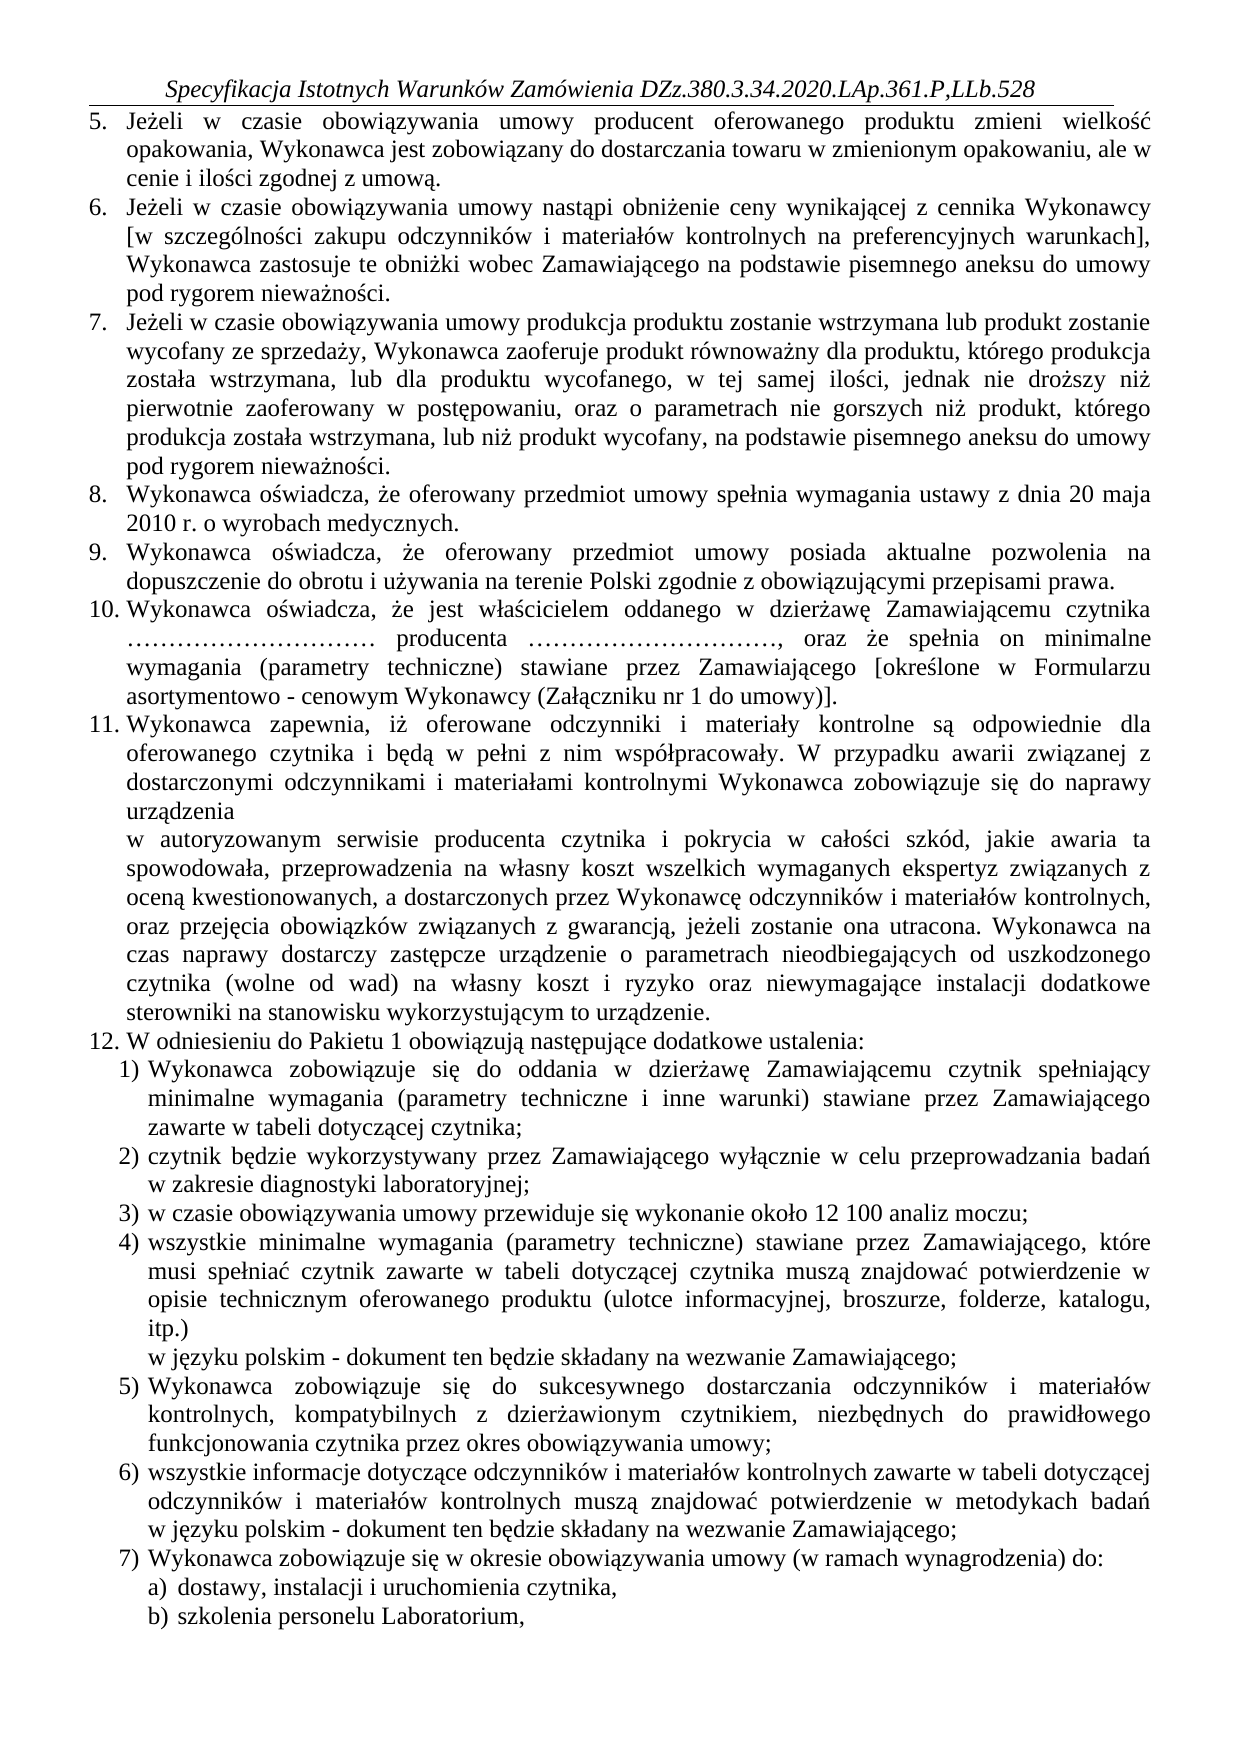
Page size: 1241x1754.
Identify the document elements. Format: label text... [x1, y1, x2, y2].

list Wykonawca oświadcza, że jest właścicielem oddanego w dzierżawę Zamawiającemu czytnika ………………………… producenta …………………………, oraz że spełnia on minimalne wymagania (parametry techniczne) stawiane przez Zamawiającego [określone w Formularzu asortymentowo - cenowym Wykonawcy (Załączniku nr 1 do umowy)]. [89, 594, 1152, 709]
list Wykonawca zapewnia, iż oferowane odczynniki i materiały kontrolne są odpowiednie dla oferowanego czytnika i będą w pełni z nim współpracowały. W przypadku awarii związanej z dostarczonymi odczynnikami i materiałami kontrolnymi Wykonawca zobowiązuje się do naprawy urządzenia w autoryzowanym serwisie producenta czytnika i pokrycia w całości szkód, jakie awaria ta spowodowała, przeprowadzenia na własny koszt wszelkich wymaganych ekspertyz związanych z oceną kwestionowanych, a dostarczonych przez Wykonawcę odczynników i materiałów kontrolnych, oraz przejęcia obowiązków związanych z gwarancją, jeżeli zostanie ona utracona. Wykonawca na czas naprawy dostarczy zastępcze urządzenie o parametrach nieodbiegających od uszkodzonego czytnika (wolne od wad) na własny koszt i ryzyko oraz niewymagające instalacji dodatkowe sterowniki na stanowisku wykorzystującym to urządzenie. [89, 709, 1152, 1026]
list W odniesieniu do Pakietu 1 obowiązują następujące dodatkowe ustalenia: [89, 1026, 1152, 1054]
list wszystkie minimalne wymagania (parametry techniczne) stawiane przez Zamawiającego, które musi spełniać czytnik zawarte w tabeli dotyczącej czytnika muszą znajdować potwierdzenie w opisie technicznym oferowanego produktu (ulotce informacyjnej, broszurze, folderze, katalogu, itp.) w języku polskim - dokument ten będzie składany na wezwanie Zamawiającego; [118, 1227, 1152, 1371]
list Jeżeli w czasie obowiązywania umowy producent oferowanego produktu zmieni wielkość opakowania, Wykonawca jest zobowiązany do dostarczania towaru w zmienionym opakowaniu, ale w cenie i ilości zgodnej z umową. [89, 106, 1152, 192]
list Wykonawca oświadcza, że oferowany przedmiot umowy posiada aktualne pozwolenia na dopuszczenie do obrotu i używania na terenie Polski zgodnie z obowiązującymi przepisami prawa. [89, 537, 1152, 594]
list Jeżeli w czasie obowiązywania umowy nastąpi obniżenie ceny wynikającej z cennika Wykonawcy [w szczególności zakupu odczynników i materiałów kontrolnych na preferencyjnych warunkach], Wykonawca zastosuje te obniżki wobec Zamawiającego na podstawie pisemnego aneksu do umowy pod rygorem nieważności. [89, 192, 1152, 307]
list czytnik będzie wykorzystywany przez Zamawiającego wyłącznie w celu przeprowadzania badań w zakresie diagnostyki laboratoryjnej; [118, 1141, 1152, 1198]
list szkolenia personelu Laboratorium, [148, 1601, 1152, 1629]
list Wykonawca zobowiązuje się w okresie obowiązywania umowy (w ramach wynagrodzenia) do: [118, 1543, 1152, 1572]
list w czasie obowiązywania umowy przewiduje się wykonanie około 12 100 analiz moczu; [118, 1198, 1152, 1227]
list Wykonawca oświadcza, że oferowany przedmiot umowy spełnia wymagania ustawy z dnia 20 maja 2010 r. o wyrobach medycznych. [89, 479, 1152, 537]
list wszystkie informacje dotyczące odczynników i materiałów kontrolnych zawarte w tabeli dotyczącej odczynników i materiałów kontrolnych muszą znajdować potwierdzenie w metodykach badań w języku polskim - dokument ten będzie składany na wezwanie Zamawiającego; [118, 1457, 1152, 1543]
list Wykonawca zobowiązuje się do oddania w dzierżawę Zamawiającemu czytnik spełniający minimalne wymagania (parametry techniczne i inne warunki) stawiane przez Zamawiającego zawarte w tabeli dotyczącej czytnika; [118, 1054, 1152, 1141]
list Jeżeli w czasie obowiązywania umowy produkcja produktu zostanie wstrzymana lub produkt zostanie wycofany ze sprzedaży, Wykonawca zaoferuje produkt równoważny dla produktu, którego produkcja została wstrzymana, lub dla produktu wycofanego, w tej samej ilości, jednak nie droższy niż pierwotnie zaoferowany w postępowaniu, oraz o parametrach nie gorszych niż produkt, którego produkcja została wstrzymana, lub niż produkt wycofany, na podstawie pisemnego aneksu do umowy pod rygorem nieważności. [89, 307, 1152, 479]
list Wykonawca zobowiązuje się do sukcesywnego dostarczania odczynników i materiałów kontrolnych, kompatybilnych z dzierżawionym czytnikiem, niezbędnych do prawidłowego funkcjonowania czytnika przez okres obowiązywania umowy; [118, 1371, 1152, 1457]
list dostawy, instalacji i uruchomienia czytnika, [148, 1572, 1152, 1601]
